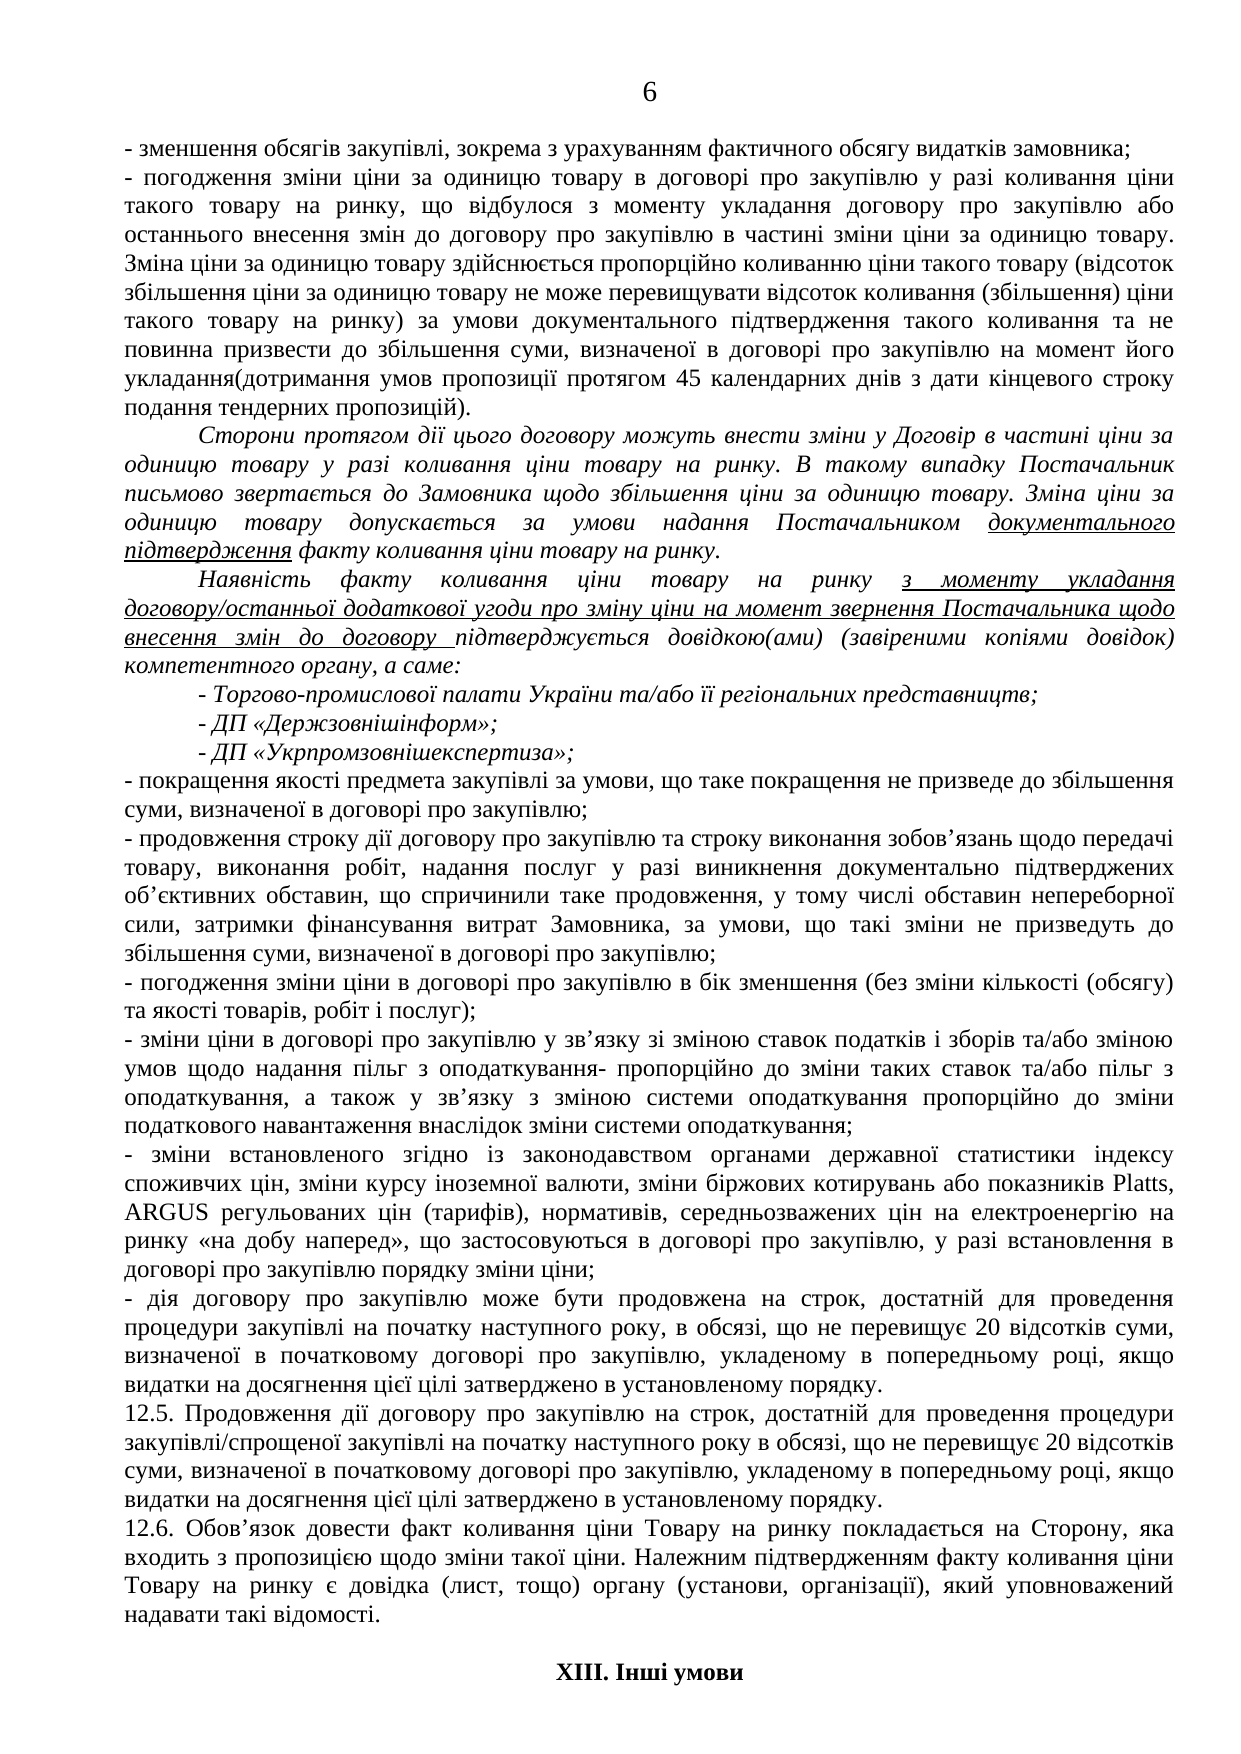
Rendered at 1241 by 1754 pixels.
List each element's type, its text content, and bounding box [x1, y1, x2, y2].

text - дія договору про закупівлю може бути продовжена на строк, достатній для проведення процедури закупівлі на початку наступного року, в обсязі, що не перевищує 20 відсотків суми, визначеної в початковому договорі про закупівлю, укладеному в попередньому році, якщо видатки на досягнення цієї цілі затверджено в установленому порядку. [124, 1283, 1175, 1398]
text - ДП «Укрпромзовнішекспертиза»; [124, 737, 1175, 765]
text Наявність факту коливання ціни товару на ринку з моменту укладання договору/останньої додаткової угоди про зміну ціни на момент звернення Постачальника щодо внесення змін до договору підтверджується довідкою(ами) (завіреними копіями довідок) компетентного органу, а саме: [124, 619, 1175, 679]
text - зменшення обсягів закупівлі, зокрема з урахуванням фактичного обсягу видатків замовника; [124, 133, 1175, 162]
text - погодження зміни ціни в договорі про закупівлю в бік зменшення (без зміни кількості (обсягу) та якості товарів, робіт і послуг); [124, 967, 1175, 1024]
text - погодження зміни ціни за одиницю товару в договорі про закупівлю у разі коливання ціни такого товару на ринку, що відбулося з моменту укладання договору про закупівлю або останнього внесення змін до договору про закупівлю в частині зміни ціни за одиницю товару. Зміна ціни за одиницю товару здійснюється пропорційно коливанню ціни такого товару (відсоток збільшення ціни за одиницю товару не може перевищувати відсоток коливання (збільшення) ціни такого товару на ринку) за умови документального підтвердження такого коливання та не повинна призвести до збільшення суми, визначеної в договорі про закупівлю на момент його укладання(дотримання умов пропозиції протягом 45 календарних днів з дати кінцевого строку подання тендерних пропозицій). [124, 162, 1175, 420]
text - покращення якості предмета закупівлі за умови, що таке покращення не призведе до збільшення суми, визначеної в договорі про закупівлю; [124, 765, 1175, 823]
text Наявність факту коливання ціни товару на ринку з моменту укладання договору/останньої додаткової угоди про зміну ціни на момент звернення Постачальника щодо внесення змін до договору підтверджується довідкою(ами) (завіреними копіями довідок) компетентного органу, а саме: [124, 564, 1175, 618]
text - Торгово-промислової палати України та/або її регіональних представництв; [124, 679, 1175, 708]
text 12.5. Продовження дії договору про закупівлю на строк, достатній для проведення процедури закупівлі/спрощеної закупівлі на початку наступного року в обсязі, що не перевищує 20 відсотків суми, визначеної в початковому договорі про закупівлю, укладеному в попередньому році, якщо видатки на досягнення цієї цілі затверджено в установленому порядку. [124, 1398, 1175, 1513]
text - зміни встановленого згідно із законодавством органами державної статистики індексу споживчих цін, зміни курсу іноземної валюти, зміни біржових котирувань або показників Platts, ARGUS регульованих цін (тарифів), нормативів, середньозважених цін на електроенергію на ринку «на добу наперед», що застосовуються в договорі про закупівлю, у разі встановлення в договорі про закупівлю порядку зміни ціни; [124, 1139, 1175, 1283]
text - ДП «Держзовнішінформ»; [124, 708, 1175, 737]
text 12.6. Обов’язок довести факт коливання ціни Товару на ринку покладається на Сторону, яка входить з пропозицією щодо зміни такої ціни. Належним підтвердженням факту коливання ціни Товару на ринку є довідка (лист, тощо) органу (установи, організації), який уповноважений надавати такі відомості. [124, 1513, 1175, 1628]
text - продовження строку дії договору про закупівлю та строку виконання зобов’язань щодо передачі товару, виконання робіт, надання послуг у разі виникнення документально підтверджених об’єктивних обставин, що спричинили таке продовження, у тому числі обставин непереборної сили, затримки фінансування витрат Замовника, за умови, що такі зміни не призведуть до збільшення суми, визначеної в договорі про закупівлю; [124, 823, 1175, 967]
text Сторони протягом дії цього договору можуть внести зміни у Договір в частині ціни за одиницю товару у разі коливання ціни товару на ринку. В такому випадку Постачальник письмово звертається до Замовника щодо збільшення ціни за одиницю товару. Зміна ціни за одиницю товару допускається за умови надання Постачальником документального підтвердження факту коливання ціни товару на ринку. [124, 420, 1175, 564]
text XІIІ. Інші умови [124, 1657, 1175, 1685]
text - зміни ціни в договорі про закупівлю у зв’язку зі зміною ставок податків і зборів та/або зміною умов щодо надання пільг з оподаткування- пропорційно до зміни таких ставок та/або пільг з оподаткування, а також у зв’язку з зміною системи оподаткування пропорційно до зміни податкового навантаження внаслідок зміни системи оподаткування; [124, 1024, 1175, 1139]
